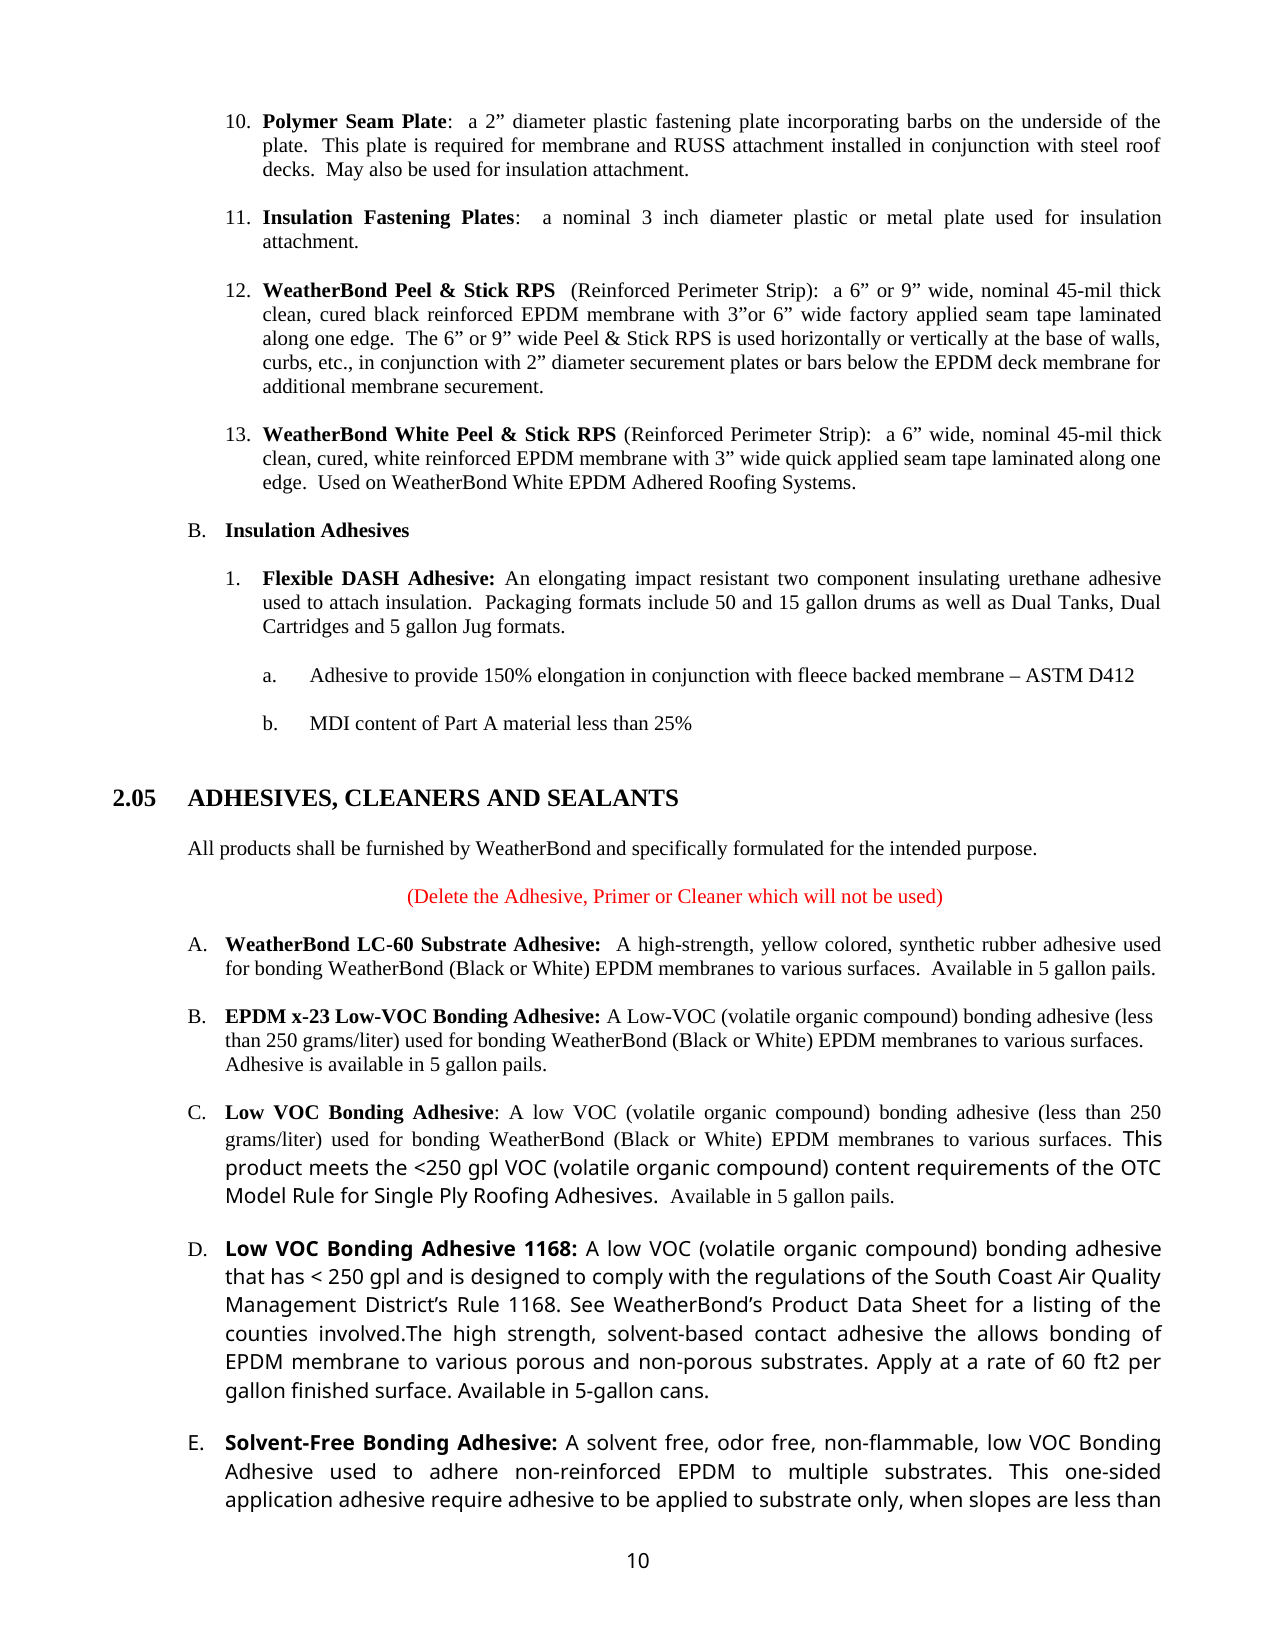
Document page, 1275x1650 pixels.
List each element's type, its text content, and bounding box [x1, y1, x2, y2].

list Insulation Adhesives [187, 518, 1162, 542]
list MDI content of Part A material less than 25% [262, 711, 1162, 735]
list Polymer Seam Plate: a 2” diameter plastic fastening plate incorporating barbs on the underside of the plate. This plate is required for membrane and RUSS attachment installed in conjunction with steel roof decks. May also be used for insulation attachment. [225, 109, 1162, 181]
list WeatherBond Peel & Stick RPS (Reinforced Perimeter Strip): a 6” or 9” wide, nominal 45-mil thick clean, cured black reinforced EPDM membrane with 3”or 6” wide factory applied seam tape laminated along one edge. The 6” or 9” wide Peel & Stick RPS is used horizontally or vertically at the base of walls, curbs, etc., in conjunction with 2” diameter securement plates or bars below the EPDM deck membrane for additional membrane securement. [225, 277, 1162, 398]
text All products shall be furnished by WeatherBond and specifically formulated for the intended purpose. [187, 836, 1162, 860]
list Insulation Fastening Plates: a nominal 3 inch diameter plastic or metal plate used for insulation attachment. [225, 205, 1162, 253]
text 2.05 ADHESIVES, CLEANERS AND SEALANTS [112, 783, 1162, 812]
list WeatherBond LC-60 Substrate Adhesive: A high-strength, yellow colored, synthetic rubber adhesive used for bonding WeatherBond (Black or White) EPDM membranes to various surfaces. Available in 5 gallon pails. [187, 932, 1162, 980]
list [187, 1428, 1162, 1514]
list WeatherBond White Peel & Stick RPS (Reinforced Perimeter Strip): a 6” wide, nominal 45-mil thick clean, cured, white reinforced EPDM membrane with 3” wide quick applied seam tape laminated along one edge. Used on WeatherBond White EPDM Adhered Roofing Systems. [225, 422, 1162, 494]
list Low VOC Bonding Adhesive: A low VOC (volatile organic compound) bonding adhesive (less than 250 grams/liter) used for bonding WeatherBond (Black or White) EPDM membranes to various surfaces. This product meets the <250 gpl VOC (volatile organic compound) content requirements of the OTC Model Rule for Single Ply Roofing Adhesives. Available in 5 gallon pails. [187, 1100, 1162, 1210]
list Low VOC Bonding Adhesive 1168: A low VOC (volatile organic compound) bonding adhesive that has < 250 gpl and is designed to comply with the regulations of the South Coast Air Quality Management District’s Rule 1168. See WeatherBond’s Product Data Sheet for a listing of the counties involved.The high strength, solvent-based contact adhesive the allows bonding of EPDM membrane to various porous and non-porous substrates. Apply at a rate of 60 ft2 per gallon finished surface. Available in 5-gallon cans. [187, 1234, 1162, 1404]
list Adhesive to provide 150% elongation in conjunction with fleece backed membrane – ASTM D412 [262, 662, 1162, 687]
list EPDM x-23 Low-VOC Bonding Adhesive: A Low-VOC (volatile organic compound) bonding adhesive (less than 250 grams/liter) used for bonding WeatherBond (Black or White) EPDM membranes to various surfaces. Adhesive is available in 5 gallon pails. [187, 1004, 1162, 1076]
list Flexible DASH Adhesive: An elongating impact resistant two component insulating urethane adhesive used to attach insulation. Packaging formats include 50 and 15 gallon drums as well as Dual Tanks, Dual Cartridges and 5 gallon Jug formats. [225, 566, 1162, 638]
text (Delete the Adhesive, Primer or Cleaner which will not be used) [187, 884, 1162, 908]
